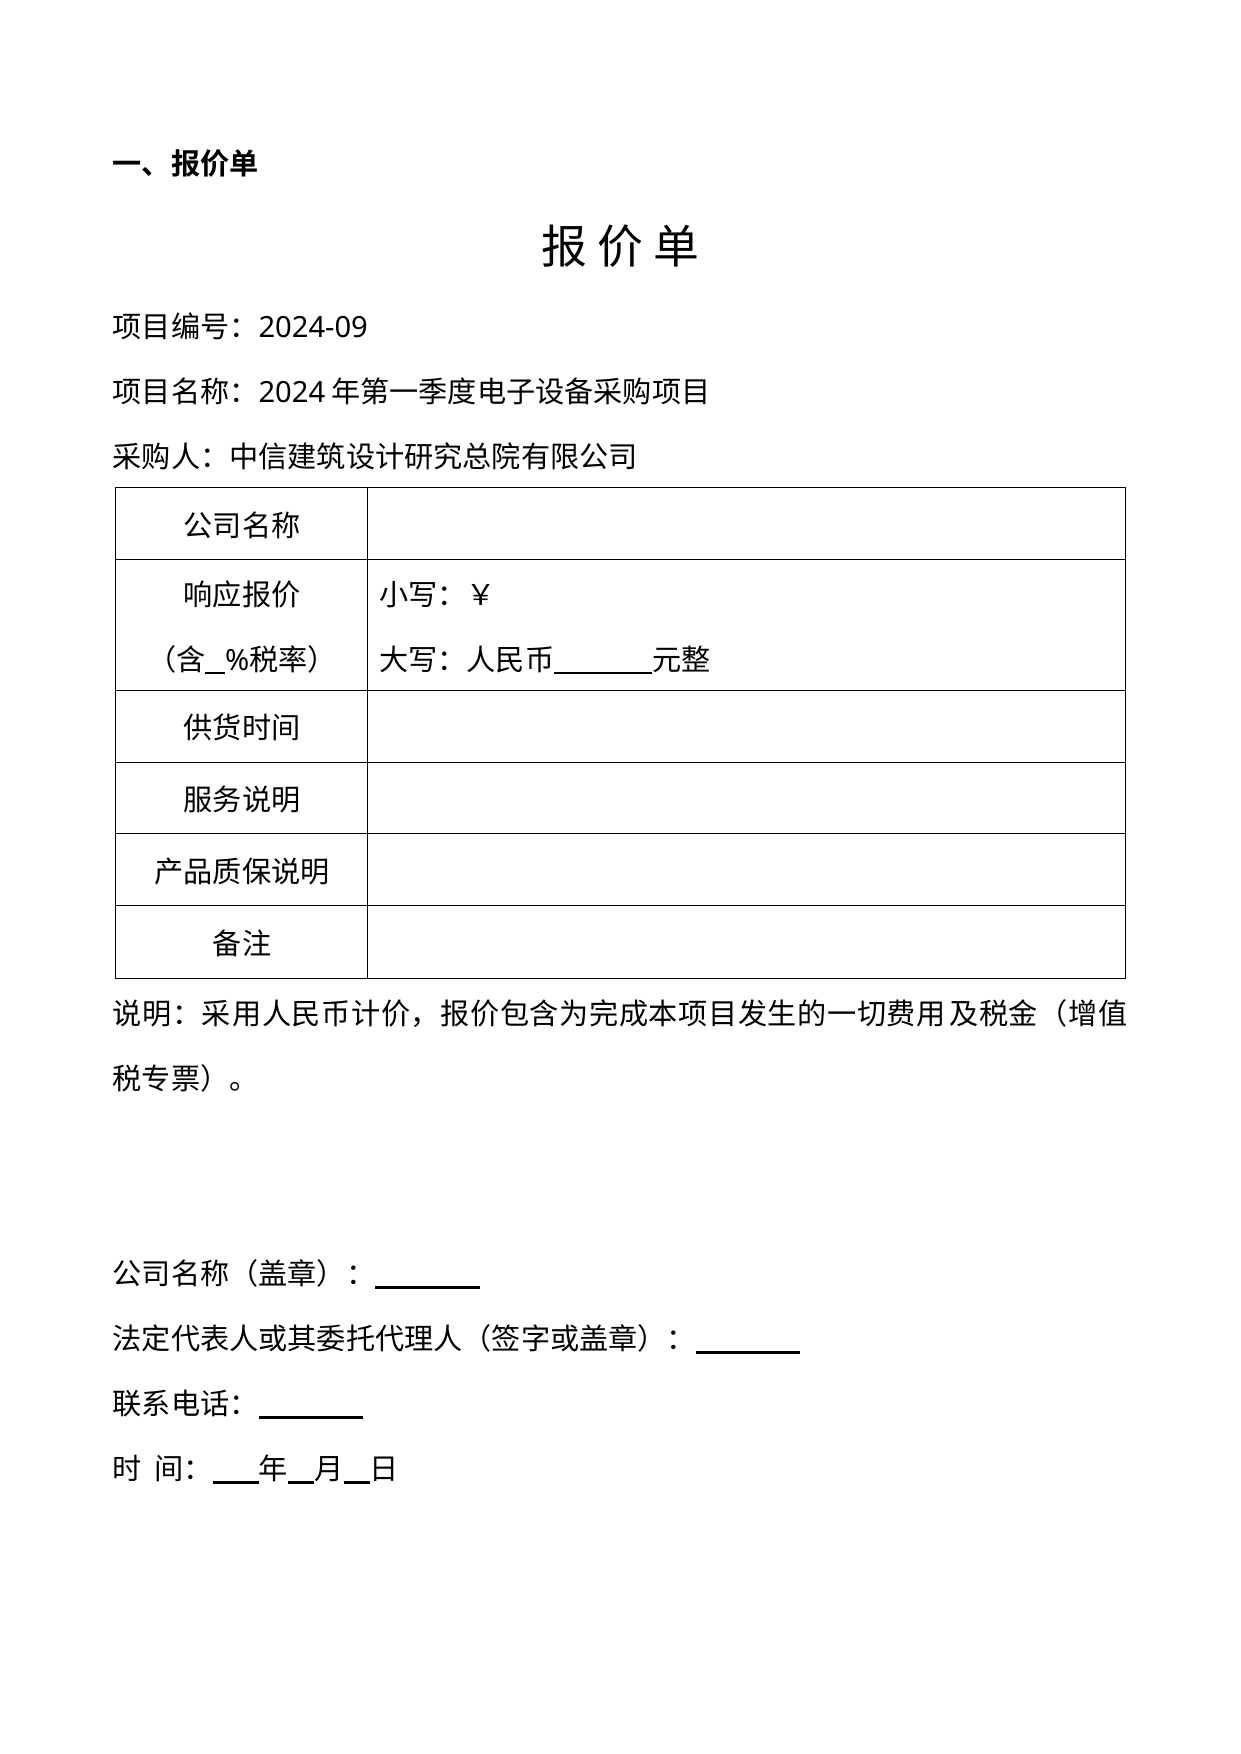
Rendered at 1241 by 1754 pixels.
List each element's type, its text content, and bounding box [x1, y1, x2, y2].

table_cell 供货时间 [116, 691, 367, 762]
text 说明：采用人民币计价，报价包含为完成本项目发生的一切费用及税金（增值税专票）。 [112, 979, 1128, 1109]
table_cell 服务说明 [116, 763, 367, 833]
text 采购人：中信建筑设计研究总院有限公司 [112, 422, 1128, 487]
table_header 公司名称 [116, 488, 367, 559]
table_cell 产品质保说明 [116, 834, 367, 905]
text 项目名称：2024年第一季度电子设备采购项目 [112, 357, 1128, 422]
table_cell [368, 763, 1125, 833]
text 联系电话： [112, 1369, 1128, 1434]
text 法定代表人或其委托代理人（签字或盖章）： [112, 1304, 1128, 1369]
text 时 间： 年 月 日 [112, 1434, 1128, 1499]
table_cell [368, 691, 1125, 762]
text 项目编号：2024-09 [112, 292, 1128, 357]
table_cell 响应报价 （含 %税率） [116, 560, 367, 690]
text 公司名称（盖章）： [112, 1239, 1128, 1304]
table_cell 小写：￥ 大写：人民币 元整 [368, 560, 1125, 690]
table_cell 备注 [116, 906, 367, 978]
text 一、报价单 [112, 129, 1128, 194]
table_cell [368, 834, 1125, 905]
text 报 价 单 [112, 194, 1128, 292]
table_cell [368, 906, 1125, 978]
table_header [368, 488, 1125, 559]
